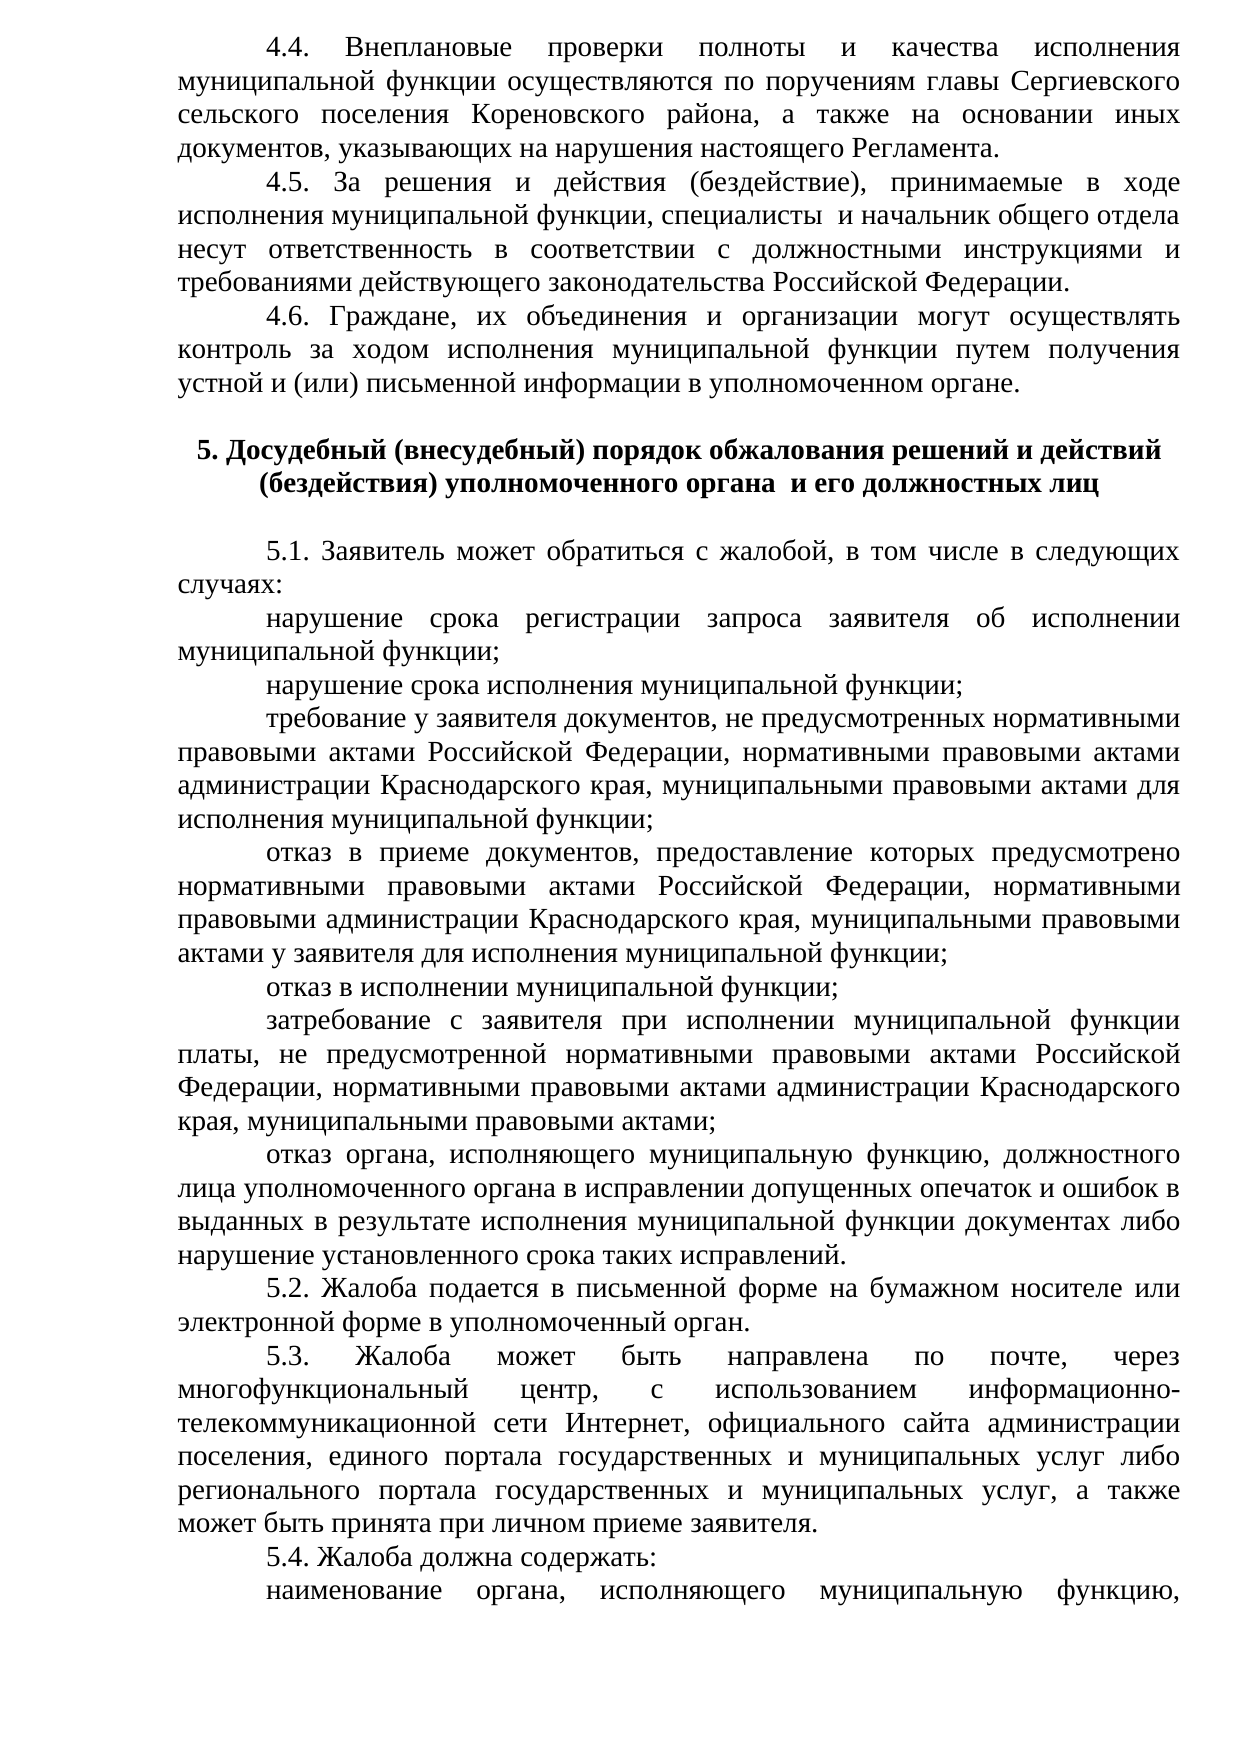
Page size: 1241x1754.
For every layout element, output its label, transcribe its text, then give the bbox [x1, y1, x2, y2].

text затребование с заявителя при исполнении муниципальной функции платы, не предусмотренной нормативными правовыми актами Российской Федерации, нормативными правовыми актами администрации Краснодарского края, муниципальными правовыми актами; [177, 1002, 1181, 1136]
text 4.5. За решения и действия (бездействие), принимаемые в ходе исполнения муниципальной функции, специалисты и начальник общего отдела несут ответственность в соответствии с должностными инструкциями и требованиями действующего законодательства Российской Федерации. [177, 164, 1181, 298]
text 5. Досудебный (внесудебный) порядок обжалования решений и действий (бездействия) уполномоченного органа и его должностных лиц [177, 432, 1181, 499]
text нарушение срока регистрации запроса заявителя об исполнении муниципальной функции; [177, 600, 1181, 667]
text 4.4. Внеплановые проверки полноты и качества исполнения муниципальной функции осуществляются по поручениям главы Сергиевского сельского поселения Кореновского района, а также на основании иных документов, указывающих на нарушения настоящего Регламента. [177, 29, 1181, 164]
text требование у заявителя документов, не предусмотренных нормативными правовыми актами Российской Федерации, нормативными правовыми актами администрации Краснодарского края, муниципальными правовыми актами для исполнения муниципальной функции; [177, 700, 1181, 834]
text 5.2. Жалоба подается в письменной форме на бумажном носителе или электронной форме в уполномоченный орган. [177, 1271, 1181, 1338]
text 4.6. Граждане, их объединения и организации могут осуществлять контроль за ходом исполнения муниципальной функции путем получения устной и (или) письменной информации в уполномоченном органе. [177, 298, 1181, 398]
text 5.3. Жалоба может быть направлена по почте, через многофункциональный центр, с использованием информационно-телекоммуникационной сети Интернет, официального сайта администрации поселения, единого портала государственных и муниципальных услуг либо регионального портала государственных и муниципальных услуг, а также может быть принята при личном приеме заявителя. [177, 1338, 1181, 1539]
text отказ органа, исполняющего муниципальную функцию, должностного лица уполномоченного органа в исправлении допущенных опечаток и ошибок в выданных в результате исполнения муниципальной функции документах либо нарушение установленного срока таких исправлений. [177, 1136, 1181, 1271]
text отказ в приеме документов, предоставление которых предусмотрено нормативными правовыми актами Российской Федерации, нормативными правовыми администрации Краснодарского края, муниципальными правовыми актами у заявителя для исполнения муниципальной функции; [177, 834, 1181, 969]
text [177, 1572, 1181, 1606]
text отказ в исполнении муниципальной функции; [177, 969, 1181, 1002]
text 5.1. Заявитель может обратиться с жалобой, в том числе в следующих случаях: [177, 533, 1181, 600]
text нарушение срока исполнения муниципальной функции; [177, 667, 1181, 700]
text 5.4. Жалоба должна содержать: [177, 1539, 1181, 1572]
